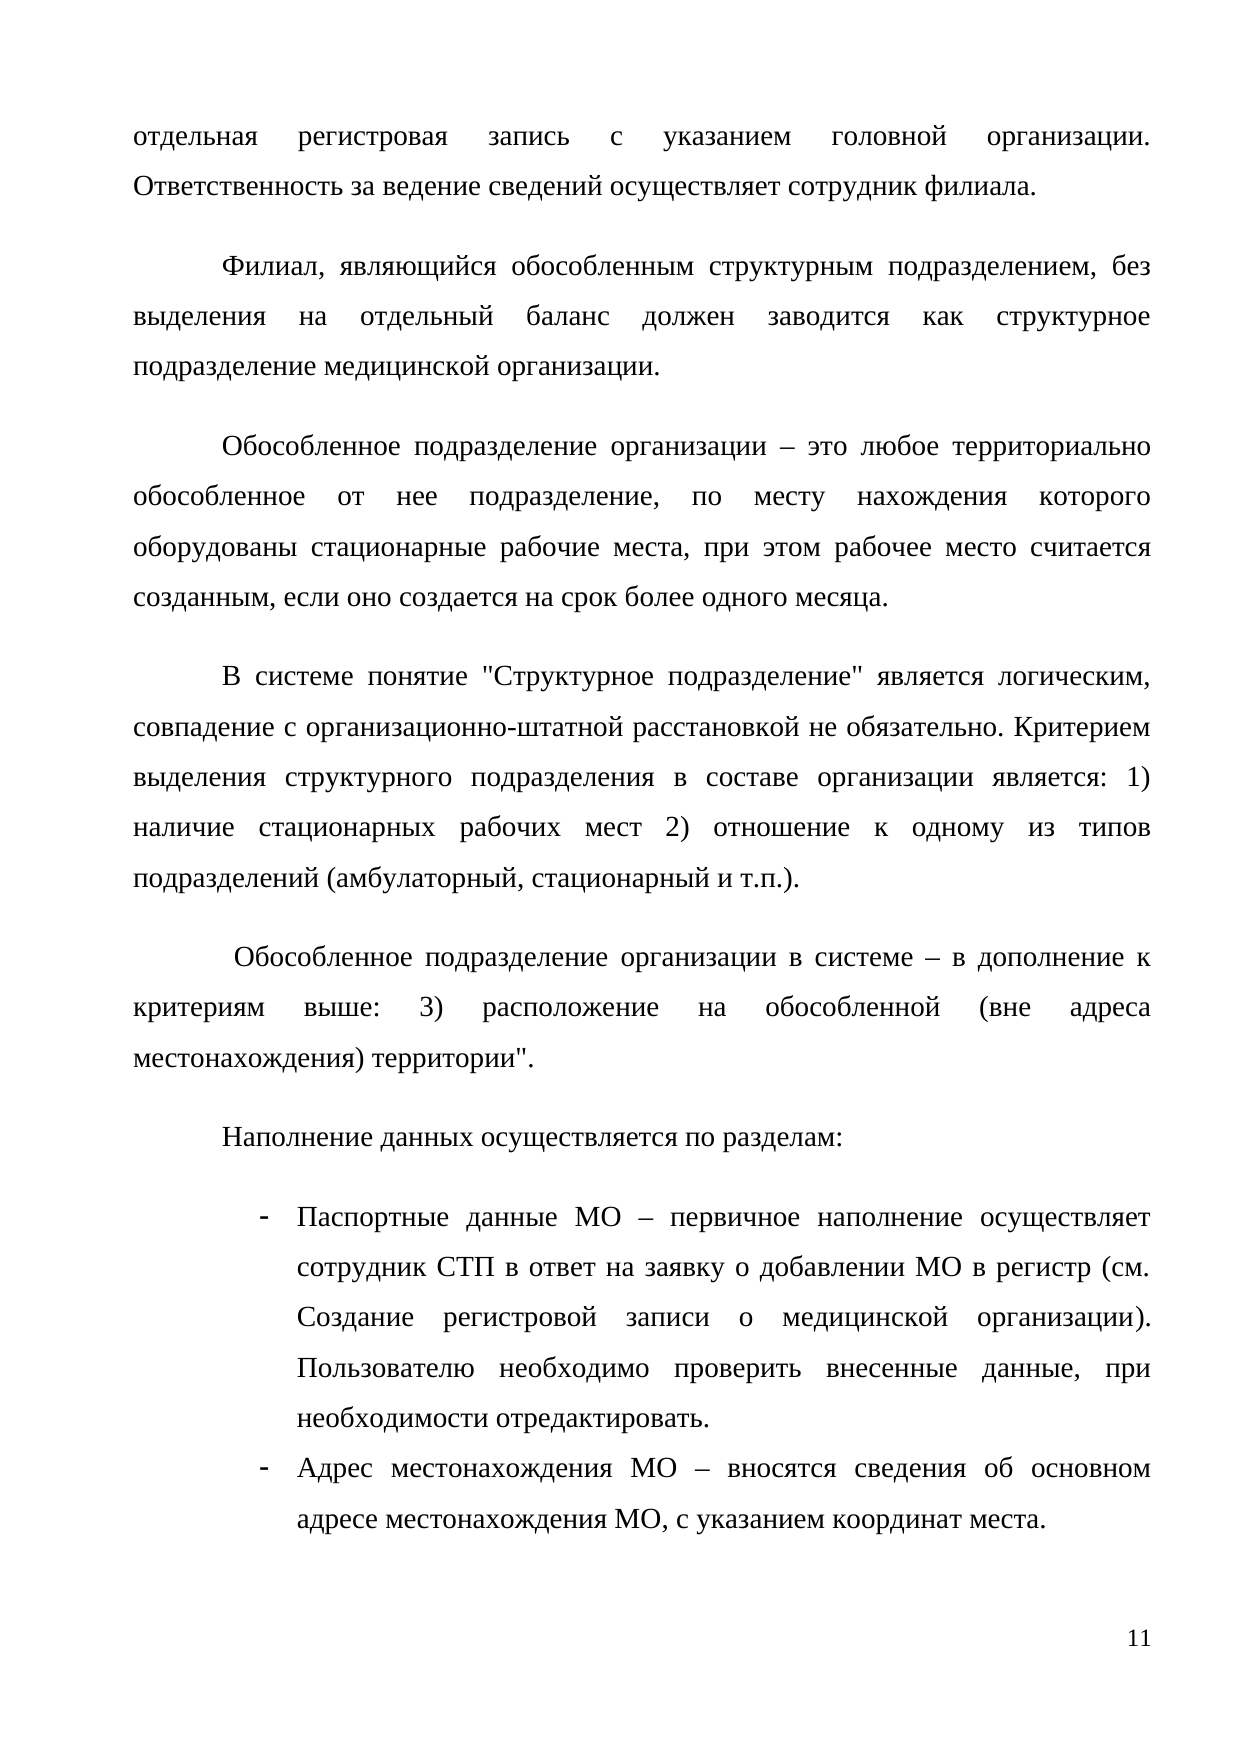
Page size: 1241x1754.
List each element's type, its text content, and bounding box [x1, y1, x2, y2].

text В системе понятие "Структурное подразделение" является логическим, совпадение с организационно-штатной расстановкой не обязательно. Критерием выделения структурного подразделения в составе организации является: 1) наличие стационарных рабочих мест 2) отношение к одному из типов подразделений (амбулаторный, стационарный и т.п.). [133, 658, 1152, 893]
text Наполнение данных осуществляется по разделам: [133, 1119, 1152, 1153]
text Обособленное подразделение организации в системе – в дополнение к критериям выше: 3) расположение на обособленной (вне адреса местонахождения) территории". [133, 939, 1152, 1073]
list Паспортные данные МО – первичное наполнение осуществляет сотрудник СТП в ответ на заявку о добавлении МО в регистр (см. Создание регистровой записи о медицинской организации или ее филиале). Пользователю необходимо проверить внесенные данные, при необходимости отредактировать. [259, 1199, 1152, 1434]
text Филиал, являющийся обособленным структурным подразделением, без выделения на отдельный баланс должен заводится как структурное подразделение медицинской организации. [133, 248, 1152, 382]
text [133, 118, 1152, 202]
text Обособленное подразделение организации – это любое территориально обособленное от нее подразделение, по месту нахождения которого оборудованы стационарные рабочие места, при этом рабочее место считается созданным, если оно создается на срок более одного месяца. [133, 428, 1152, 612]
list Адрес местонахождения МО – вносятся сведения об основном адресе местонахождения МО, с указанием координат места. [259, 1479, 1152, 1563]
